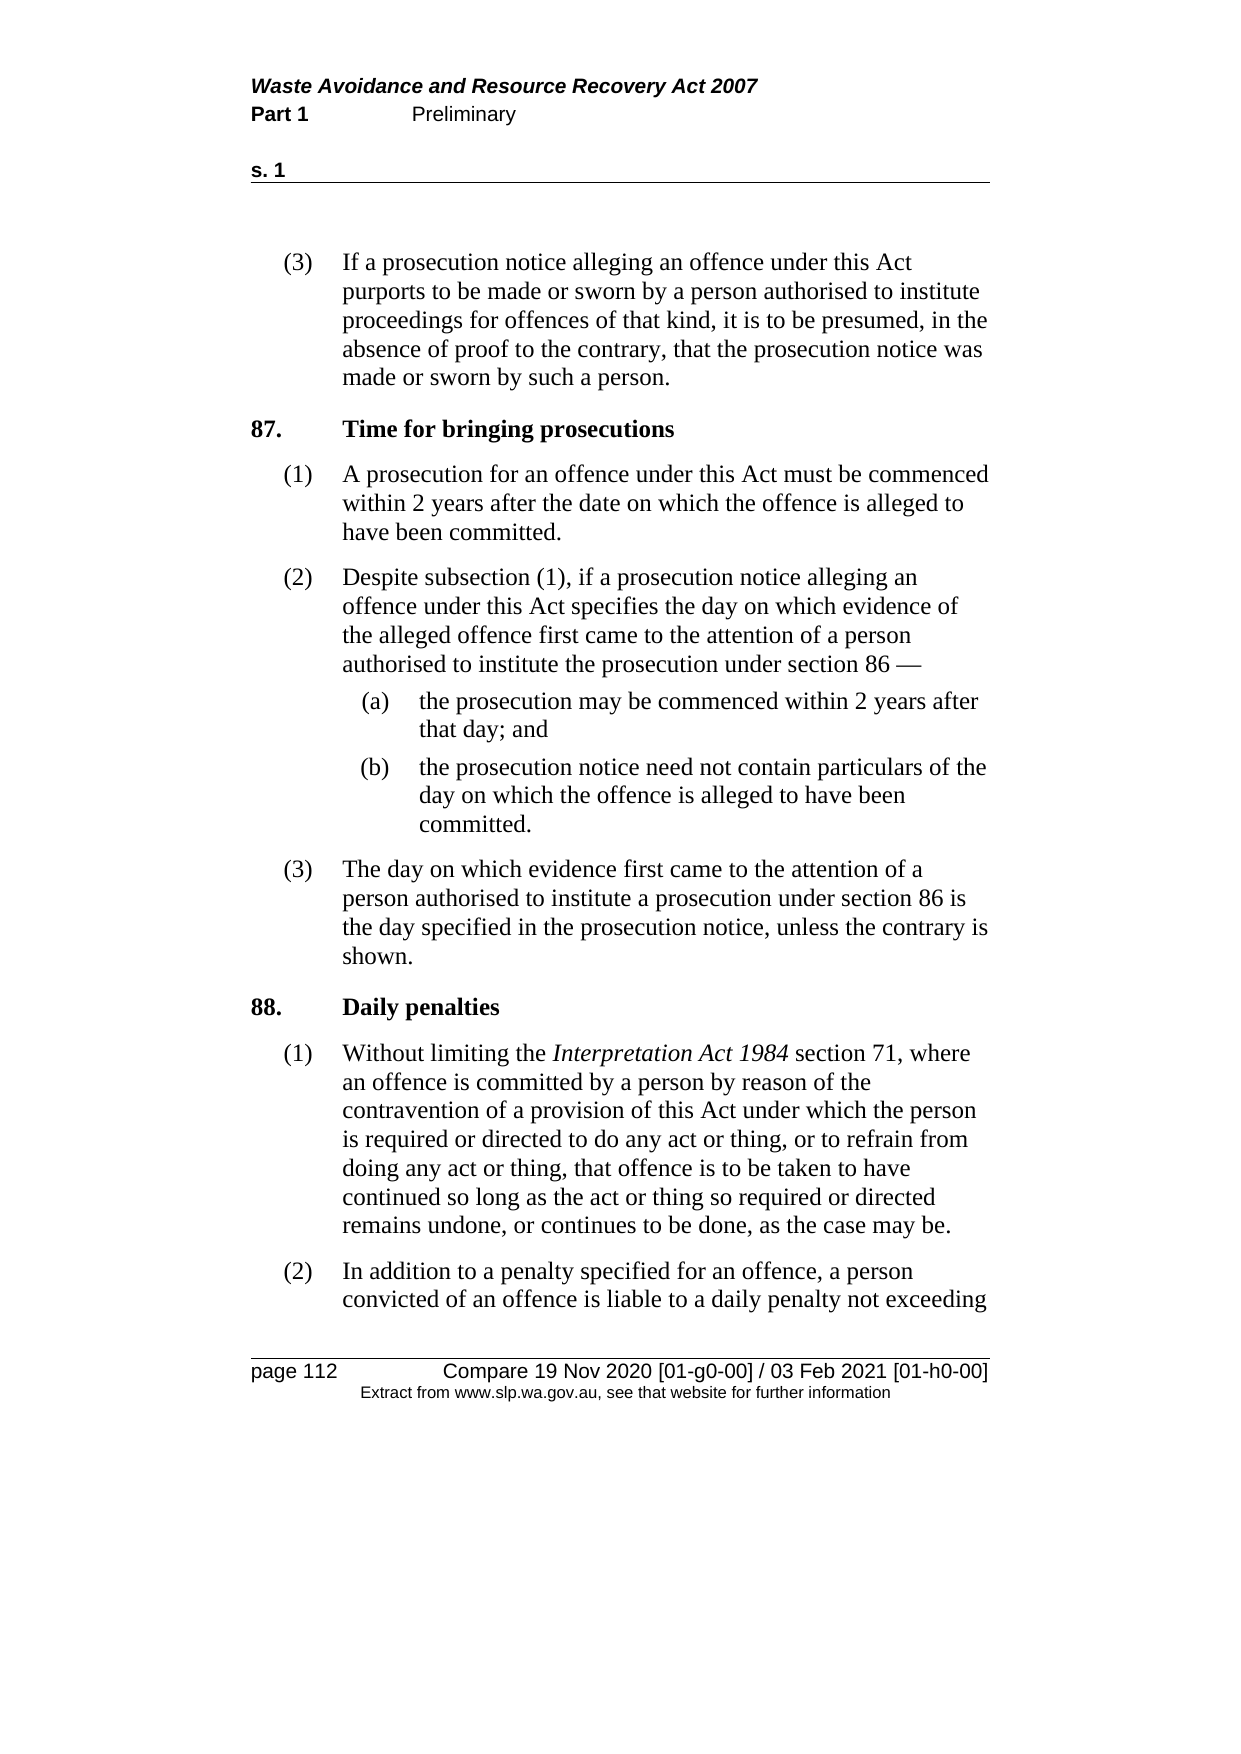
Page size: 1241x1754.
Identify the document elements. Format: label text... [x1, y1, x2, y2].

text (a) the prosecution may be commenced within 2 years after that day; and [251, 686, 990, 743]
text (2) Despite subsection (1), if a prosecution notice alleging an offence under this Act specifies the day on which evidence of the alleged offence first came to the attention of a person authorised to institute the prosecution under section 86 — [251, 562, 990, 677]
text (b) the prosecution notice need not contain particulars of the day on which the offence is alleged to have been committed. [251, 752, 990, 838]
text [251, 1256, 990, 1313]
text (1) A prosecution for an offence under this Act must be commenced within 2 years after the date on which the offence is alleged to have been committed. [251, 459, 990, 546]
subtitle 88. Daily penalties [251, 992, 990, 1021]
subtitle 87. Time for bringing prosecutions [251, 414, 990, 443]
text (1) Without limiting the Interpretation Act 1984 section 71, where an offence is committed by a person by reason of the contravention of a provision of this Act under which the person is required or directed to do any act or thing, or to refrain from doing any act or thing, that offence is to be taken to have continued so long as the act or thing so required or directed remains undone, or continues to be done, as the case may be. [251, 1038, 990, 1239]
text (3) The day on which evidence first came to the attention of a person authorised to institute a prosecution under section 86 is the day specified in the prosecution notice, unless the contrary is shown. [251, 854, 990, 969]
text (3) If a prosecution notice alleging an offence under this Act purports to be made or sworn by a person authorised to institute proceedings for offences of that kind, it is to be presumed, in the absence of proof to the contrary, that the prosecution notice was made or sworn by such a person. [251, 247, 990, 391]
